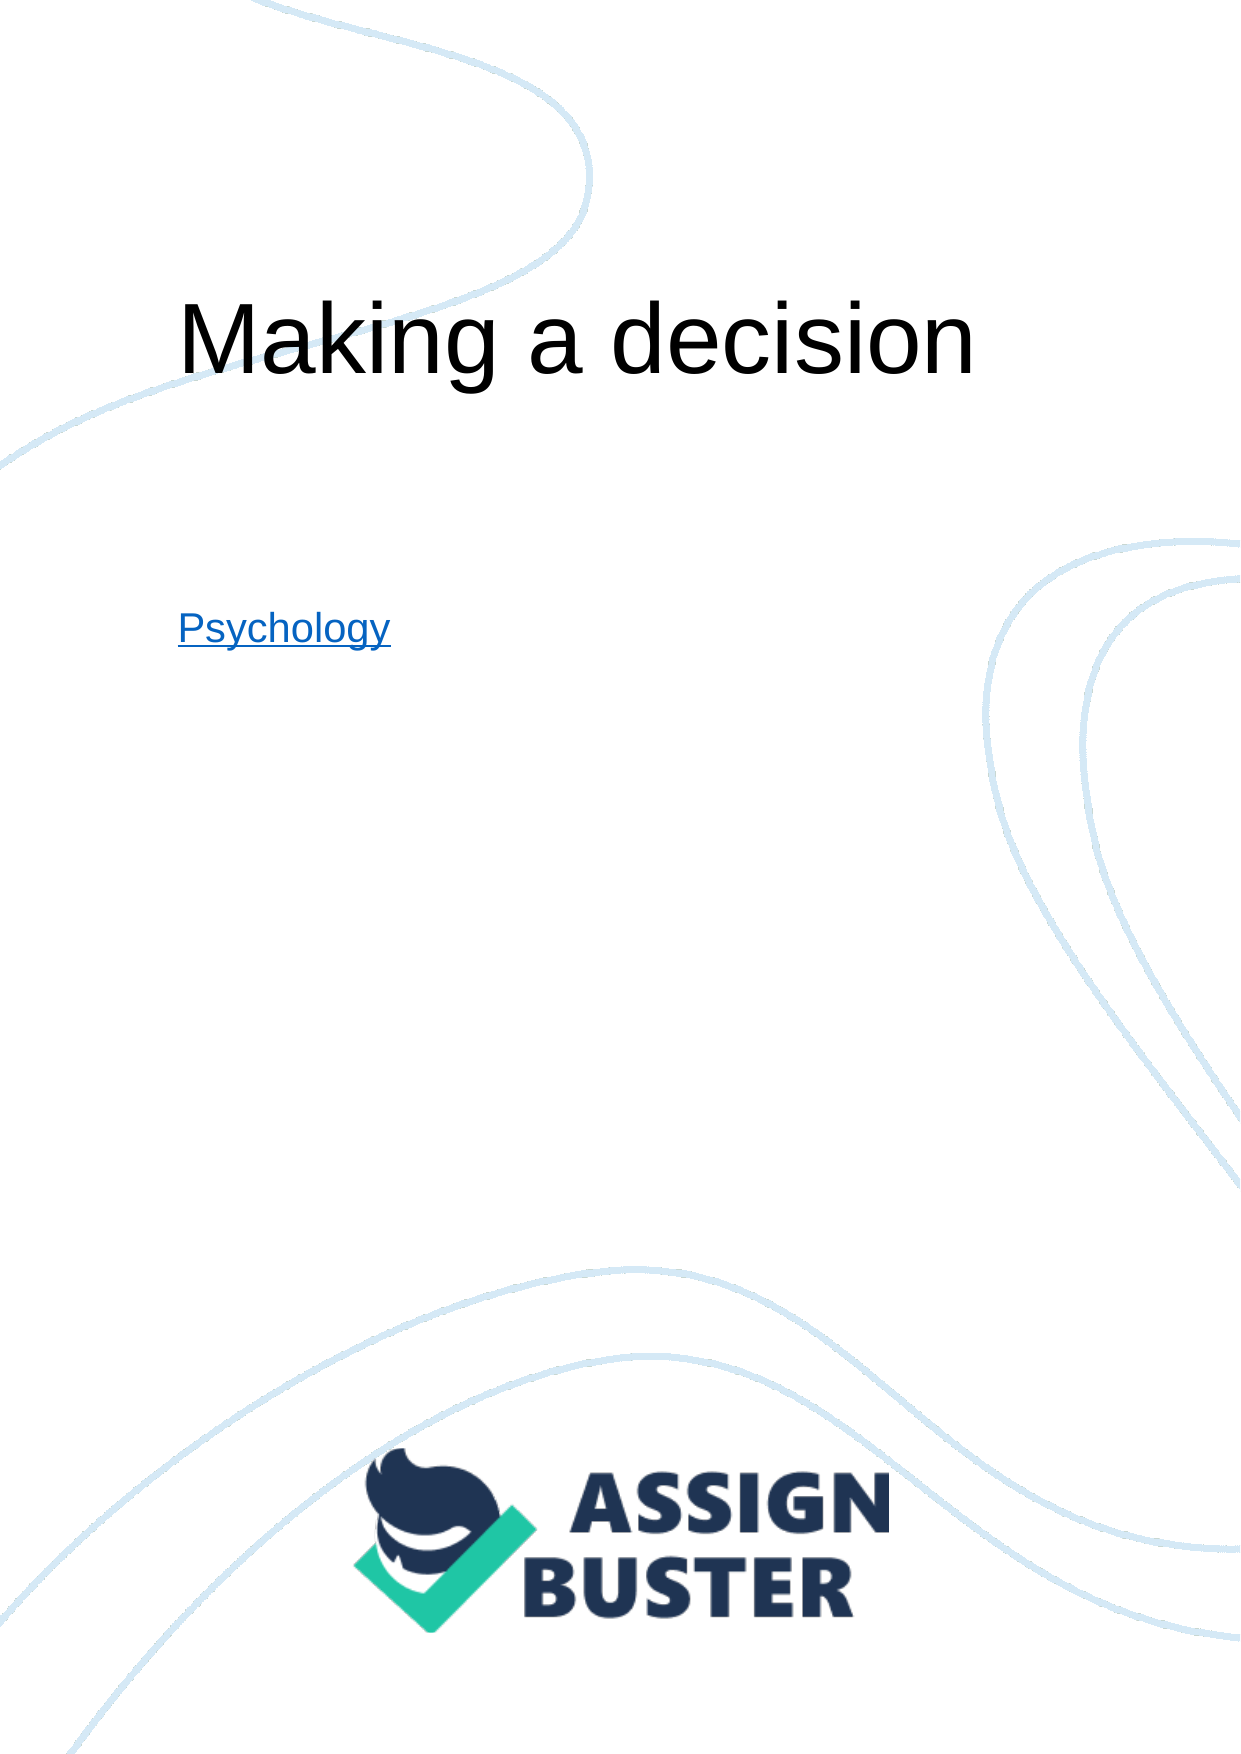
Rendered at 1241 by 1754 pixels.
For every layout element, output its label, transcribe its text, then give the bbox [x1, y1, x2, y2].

picture [0, 0, 1241, 1754]
subtitle Making a decision [177, 279, 1152, 394]
text Psychology [177, 604, 1152, 652]
